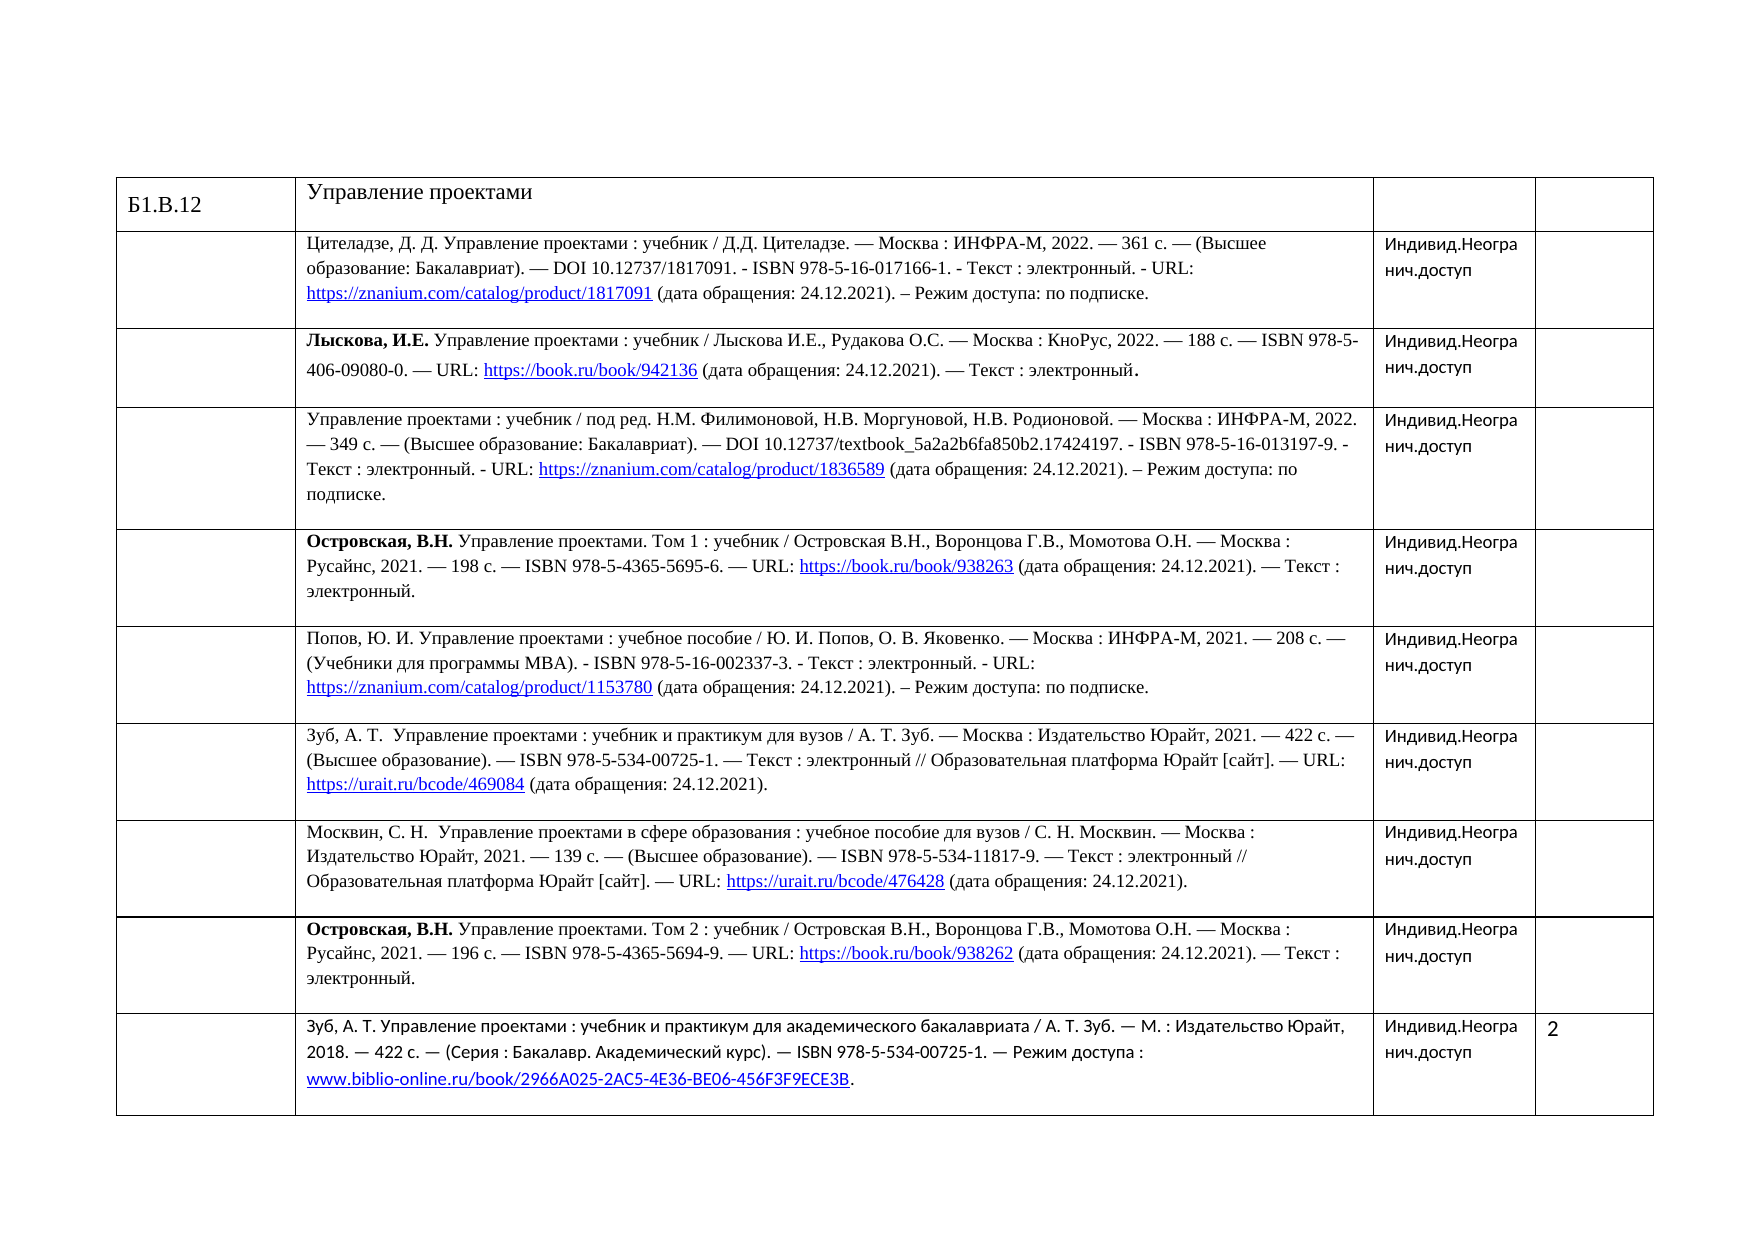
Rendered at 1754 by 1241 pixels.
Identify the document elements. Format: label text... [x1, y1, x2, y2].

table_cell [117, 1014, 295, 1115]
table_cell Островская, В.Н. Управление проектами. Том 2 : учебник / Островская В.Н., Воронцова Г.В., Момотова О.Н. — Москва : Русайнс, 2021. — 196 с. — ISBN 978-5-4365-5694-9. — URL: https://book.ru/book/938262 (дата обращения: 24.12.2021). — Текст : электронный. [296, 918, 1373, 1013]
table_cell [117, 408, 295, 529]
table_cell [117, 530, 295, 626]
table_cell Зуб, А. Т. Управление проектами : учебник и практикум для академического бакалавриата / А. Т. Зуб. — М. : Издательство Юрайт, 2018. — 422 с. — (Серия : Бакалавр. Академический курс). — ISBN 978-5-534-00725-1. — Режим доступа : www.biblio-online.ru/book/2966A025-2AC5-4E36-BE06-456F3F9ECE3B. [296, 1014, 1373, 1115]
table_cell Попов, Ю. И. Управление проектами : учебное пособие / Ю. И. Попов, О. В. Яковенко. — Москва : ИНФРА-М, 2021. — 208 с. — (Учебники для программы МВА). - ISBN 978-5-16-002337-3. - Текст : электронный. - URL: https://znanium.com/catalog/product/1153780 (дата обращения: 24.12.2021). – Режим доступа: по подписке. [296, 627, 1373, 723]
table_cell Цителадзе, Д. Д. Управление проектами : учебник / Д.Д. Цителадзе. — Москва : ИНФРА-М, 2022. — 361 с. — (Высшее образование: Бакалавриат). — DOI 10.12737/1817091. - ISBN 978-5-16-017166-1. - Текст : электронный. - URL: https://znanium.com/catalog/product/1817091 (дата обращения: 24.12.2021). – Режим доступа: по подписке. [296, 232, 1373, 328]
table_cell Индивид.Неогранич.доступ [1374, 724, 1535, 819]
table_cell [1536, 232, 1653, 328]
table_cell Индивид.Неогранич.доступ [1374, 408, 1535, 529]
table_cell Управление проектами : учебник / под ред. Н.М. Филимоновой, Н.В. Моргуновой, Н.В. Родионовой. — Москва : ИНФРА-М, 2022. — 349 с. — (Высшее образование: Бакалавриат). — DOI 10.12737/textbook_5a2a2b6fa850b2.17424197. - ISBN 978-5-16-013197-9. - Текст : электронный. - URL: https://znanium.com/catalog/product/1836589 (дата обращения: 24.12.2021). – Режим доступа: по подписке. [296, 408, 1373, 529]
table_cell Индивид.Неогранич.доступ [1374, 821, 1535, 916]
table_cell [117, 821, 295, 916]
table_cell [1536, 329, 1653, 407]
table_cell [117, 329, 295, 407]
table_cell Индивид.Неогранич.доступ [1374, 918, 1535, 1013]
table_cell [117, 724, 295, 819]
table_cell 2 [1536, 1014, 1653, 1115]
table_cell [1536, 627, 1653, 723]
table_cell Управление проектами [296, 178, 1373, 231]
table_cell [1536, 178, 1653, 231]
table_cell Б1.В.12 [117, 178, 295, 231]
table_cell Москвин, С. Н. Управление проектами в сфере образования : учебное пособие для вузов / С. Н. Москвин. — Москва : Издательство Юрайт, 2021. — 139 с. — (Высшее образование). — ISBN 978-5-534-11817-9. — Текст : электронный // Образовательная платформа Юрайт [сайт]. — URL: https://urait.ru/bcode/476428 (дата обращения: 24.12.2021). [296, 821, 1373, 916]
table_cell [117, 918, 295, 1013]
table_cell Индивид.Неогранич.доступ [1374, 530, 1535, 626]
table_cell [1536, 724, 1653, 819]
table_cell Индивид.Неогранич.доступ [1374, 329, 1535, 407]
table_cell Островская, В.Н. Управление проектами. Том 1 : учебник / Островская В.Н., Воронцова Г.В., Момотова О.Н. — Москва : Русайнс, 2021. — 198 с. — ISBN 978-5-4365-5695-6. — URL: https://book.ru/book/938263 (дата обращения: 24.12.2021). — Текст : электронный. [296, 530, 1373, 626]
table_cell Лыскова, И.Е. Управление проектами : учебник / Лыскова И.Е., Рудакова О.С. — Москва : КноРус, 2022. — 188 с. — ISBN 978-5-406-09080-0. — URL: https://book.ru/book/942136 (дата обращения: 24.12.2021). — Текст : электронный. [296, 329, 1373, 407]
table_cell [1536, 408, 1653, 529]
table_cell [1374, 1014, 1535, 1115]
table_cell Индивид.Неогранич.доступ [1374, 232, 1535, 328]
table_cell [1374, 178, 1535, 231]
table_cell [1536, 530, 1653, 626]
table_cell [1536, 821, 1653, 916]
table_cell [117, 627, 295, 723]
table_cell [117, 232, 295, 328]
table_cell Индивид.Неогранич.доступ [1374, 627, 1535, 723]
table_cell [1536, 918, 1653, 1013]
table_cell Зуб, А. Т. Управление проектами : учебник и практикум для вузов / А. Т. Зуб. — Москва : Издательство Юрайт, 2021. — 422 с. — (Высшее образование). — ISBN 978-5-534-00725-1. — Текст : электронный // Образовательная платформа Юрайт [сайт]. — URL: https://urait.ru/bcode/469084 (дата обращения: 24.12.2021). [296, 724, 1373, 819]
